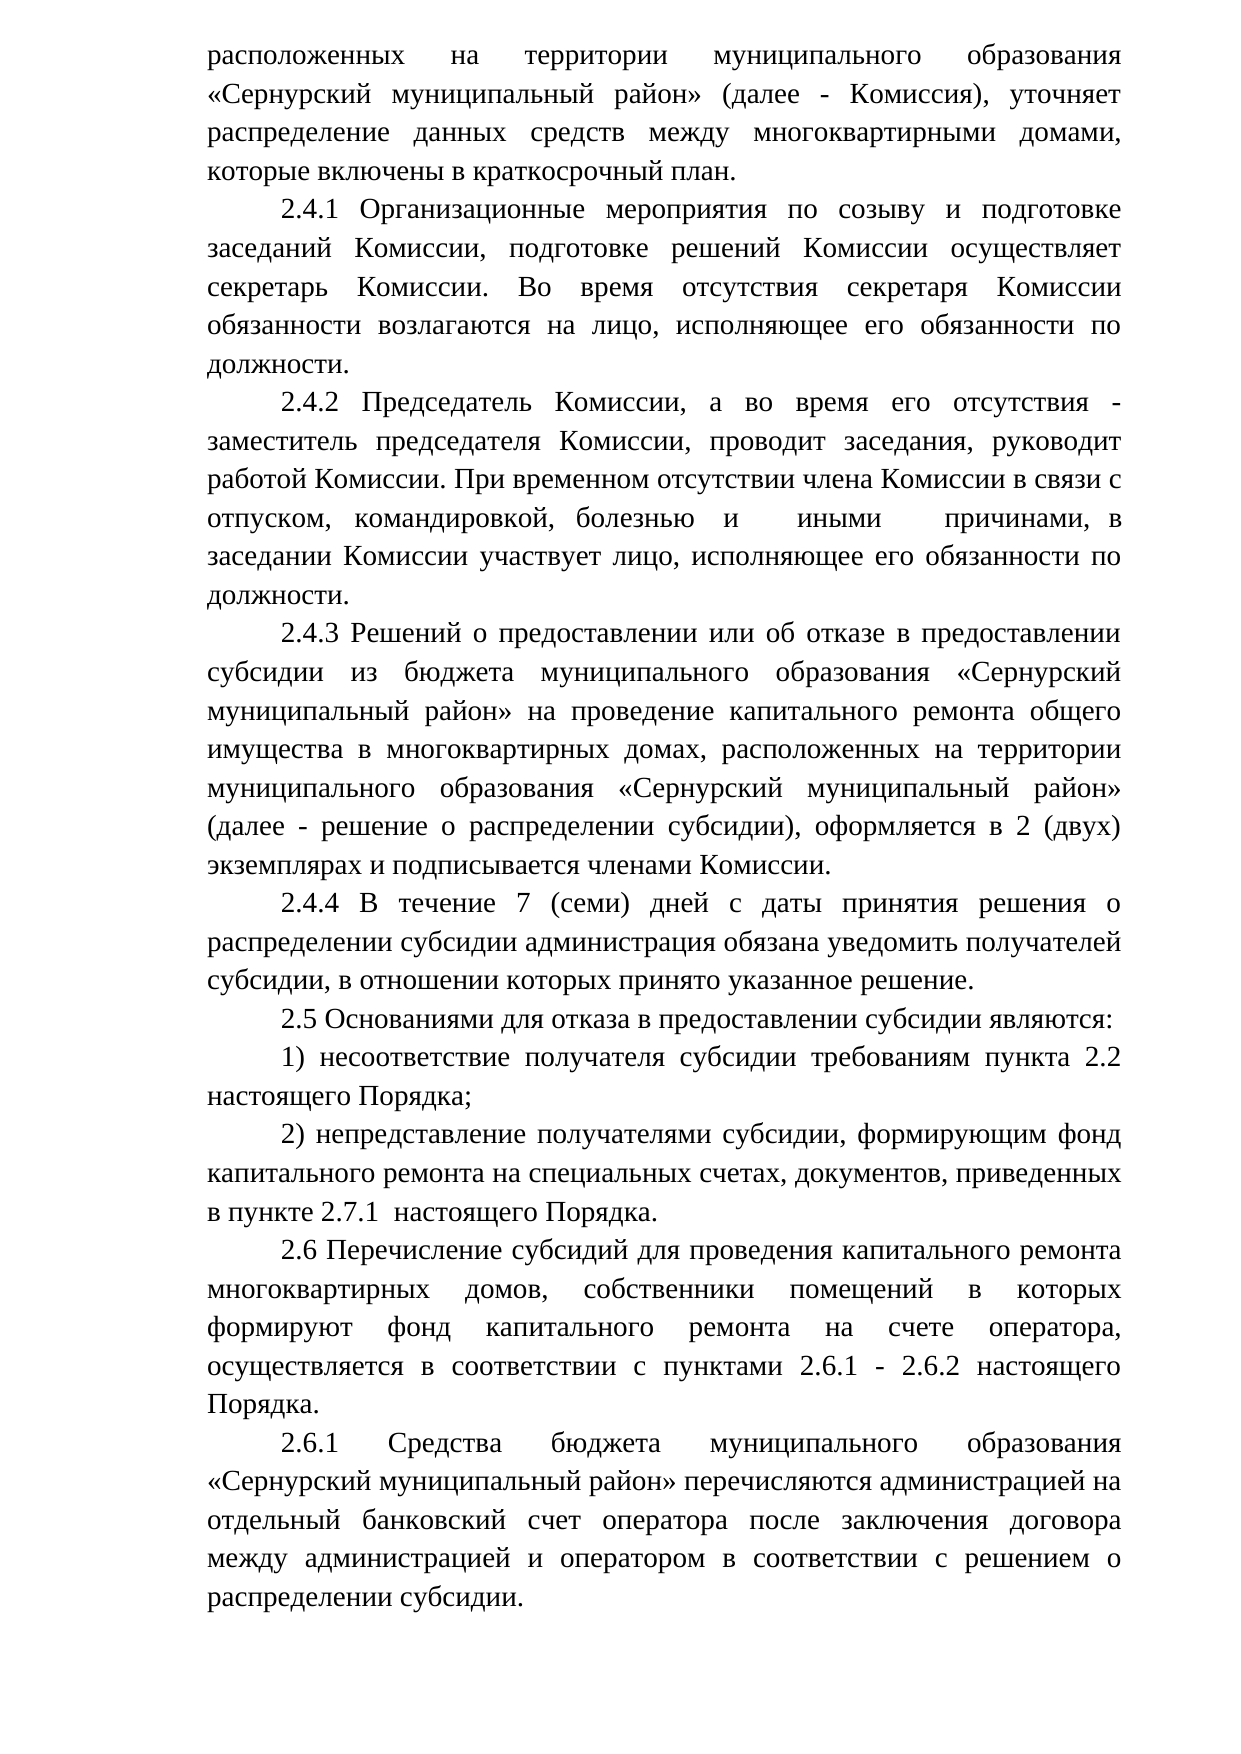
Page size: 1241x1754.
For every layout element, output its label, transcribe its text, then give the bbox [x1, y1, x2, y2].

text 2.6 Перечисление субсидий для проведения капитального ремонта многоквартирных домов, собственники помещений в которых формируют фонд капитального ремонта на счете оператора, осуществляется в соответствии с пунктами 2.6.1 - 2.6.2 настоящего Порядка. [207, 1232, 1122, 1420]
text 2.4.4 В течение 7 (семи) дней с даты принятия решения о распределении субсидии администрация обязана уведомить получателей субсидии, в отношении которых принято указанное решение. [207, 885, 1122, 996]
text 2.5 Основаниями для отказа в предоставлении субсидии являются: [207, 1001, 1122, 1034]
text 2) непредставление получателями субсидии, формирующим фонд капитального ремонта на специальных счетах, документов, приведенных в пункте 2.7.1 настоящего Порядка. [207, 1117, 1122, 1227]
text 2.4.2 Председатель Комиссии, а во время его отсутствия - заместитель председателя Комиссии, проводит заседания, руководит работой Комиссии. При временном отсутствии члена Комиссии в связи с отпуском, командировкой, болезнью и иными причинами, в заседании Комиссии участвует лицо, исполняющее его обязанности по должности. [207, 384, 1122, 611]
text 2.4.1 Организационные мероприятия по созыву и подготовке заседаний Комиссии, подготовке решений Комиссии осуществляет секретарь Комиссии. Во время отсутствия секретаря Комиссии обязанности возлагаются на лицо, исполняющее его обязанности по должности. [207, 192, 1122, 379]
text 2.6.1 Средства бюджета муниципального образования «Сернурский муниципальный район» перечисляются администрацией на отдельный банковский счет оператора после заключения договора между администрацией и оператором в соответствии с решением о распределении субсидии. [207, 1425, 1122, 1613]
text 1) несоответствие получателя субсидии требованиям пункта 2.2 настоящего Порядка; [207, 1039, 1122, 1112]
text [207, 37, 1122, 187]
text 2.4.3 Решений о предоставлении или об отказе в предоставлении субсидии из бюджета муниципального образования «Сернурский муниципальный район» на проведение капитального ремонта общего имущества в многоквартирных домах, расположенных на территории муниципального образования «Сернурский муниципальный район» (далее - решение о распределении субсидии), оформляется в 2 (двух) экземплярах и подписывается членами Комиссии. [207, 616, 1122, 880]
